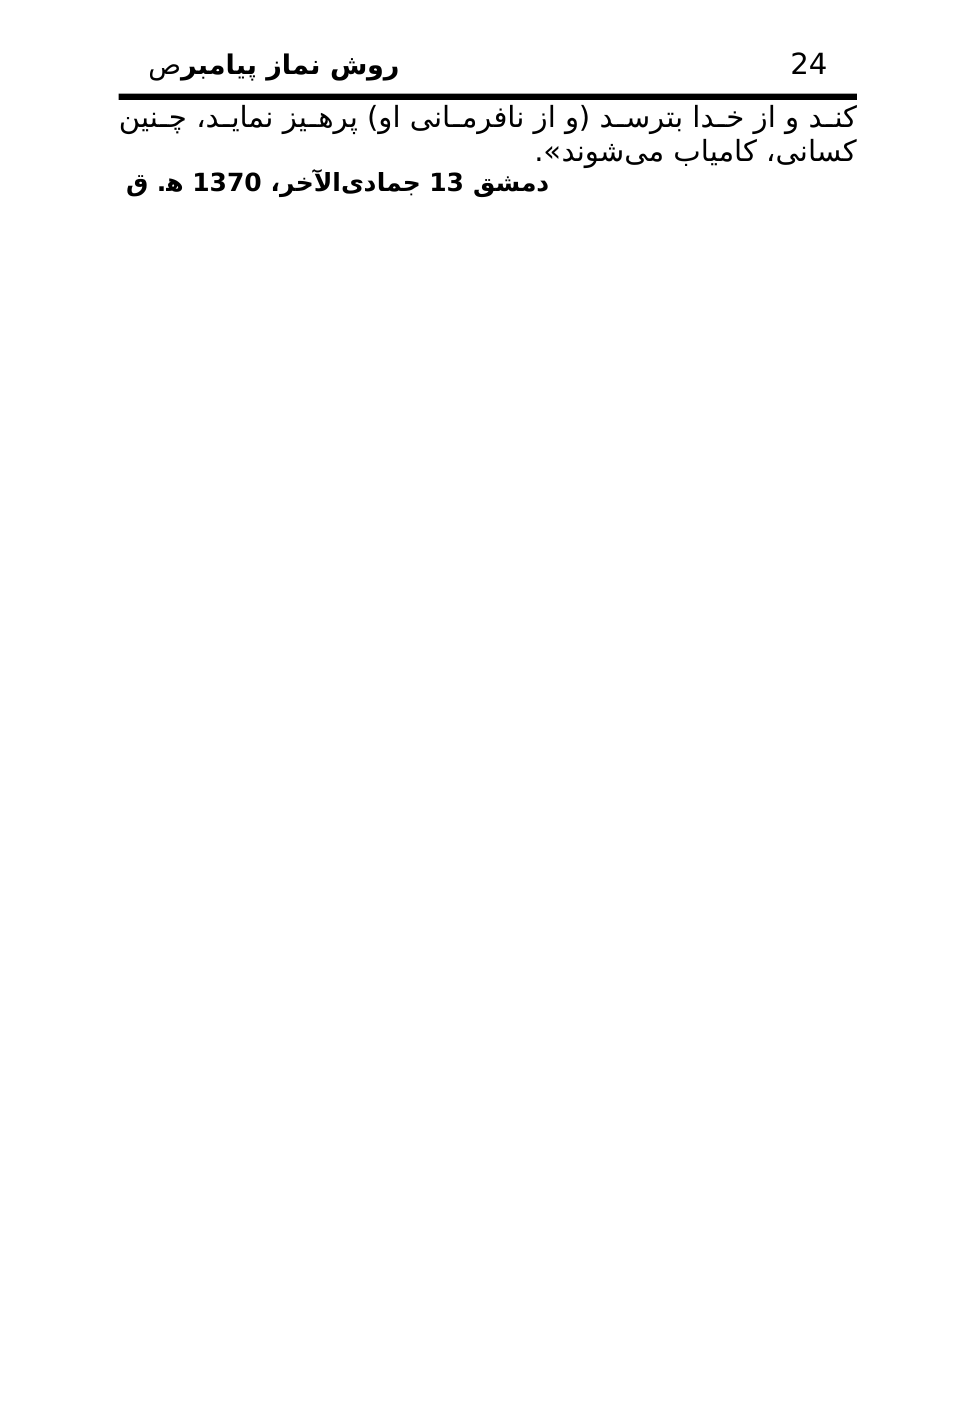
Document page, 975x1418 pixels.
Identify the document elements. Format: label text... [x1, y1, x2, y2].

text دمشق 13 جمادی‌الآخر، 1370 ه‍. ق [118, 168, 632, 197]
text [118, 100, 857, 168]
